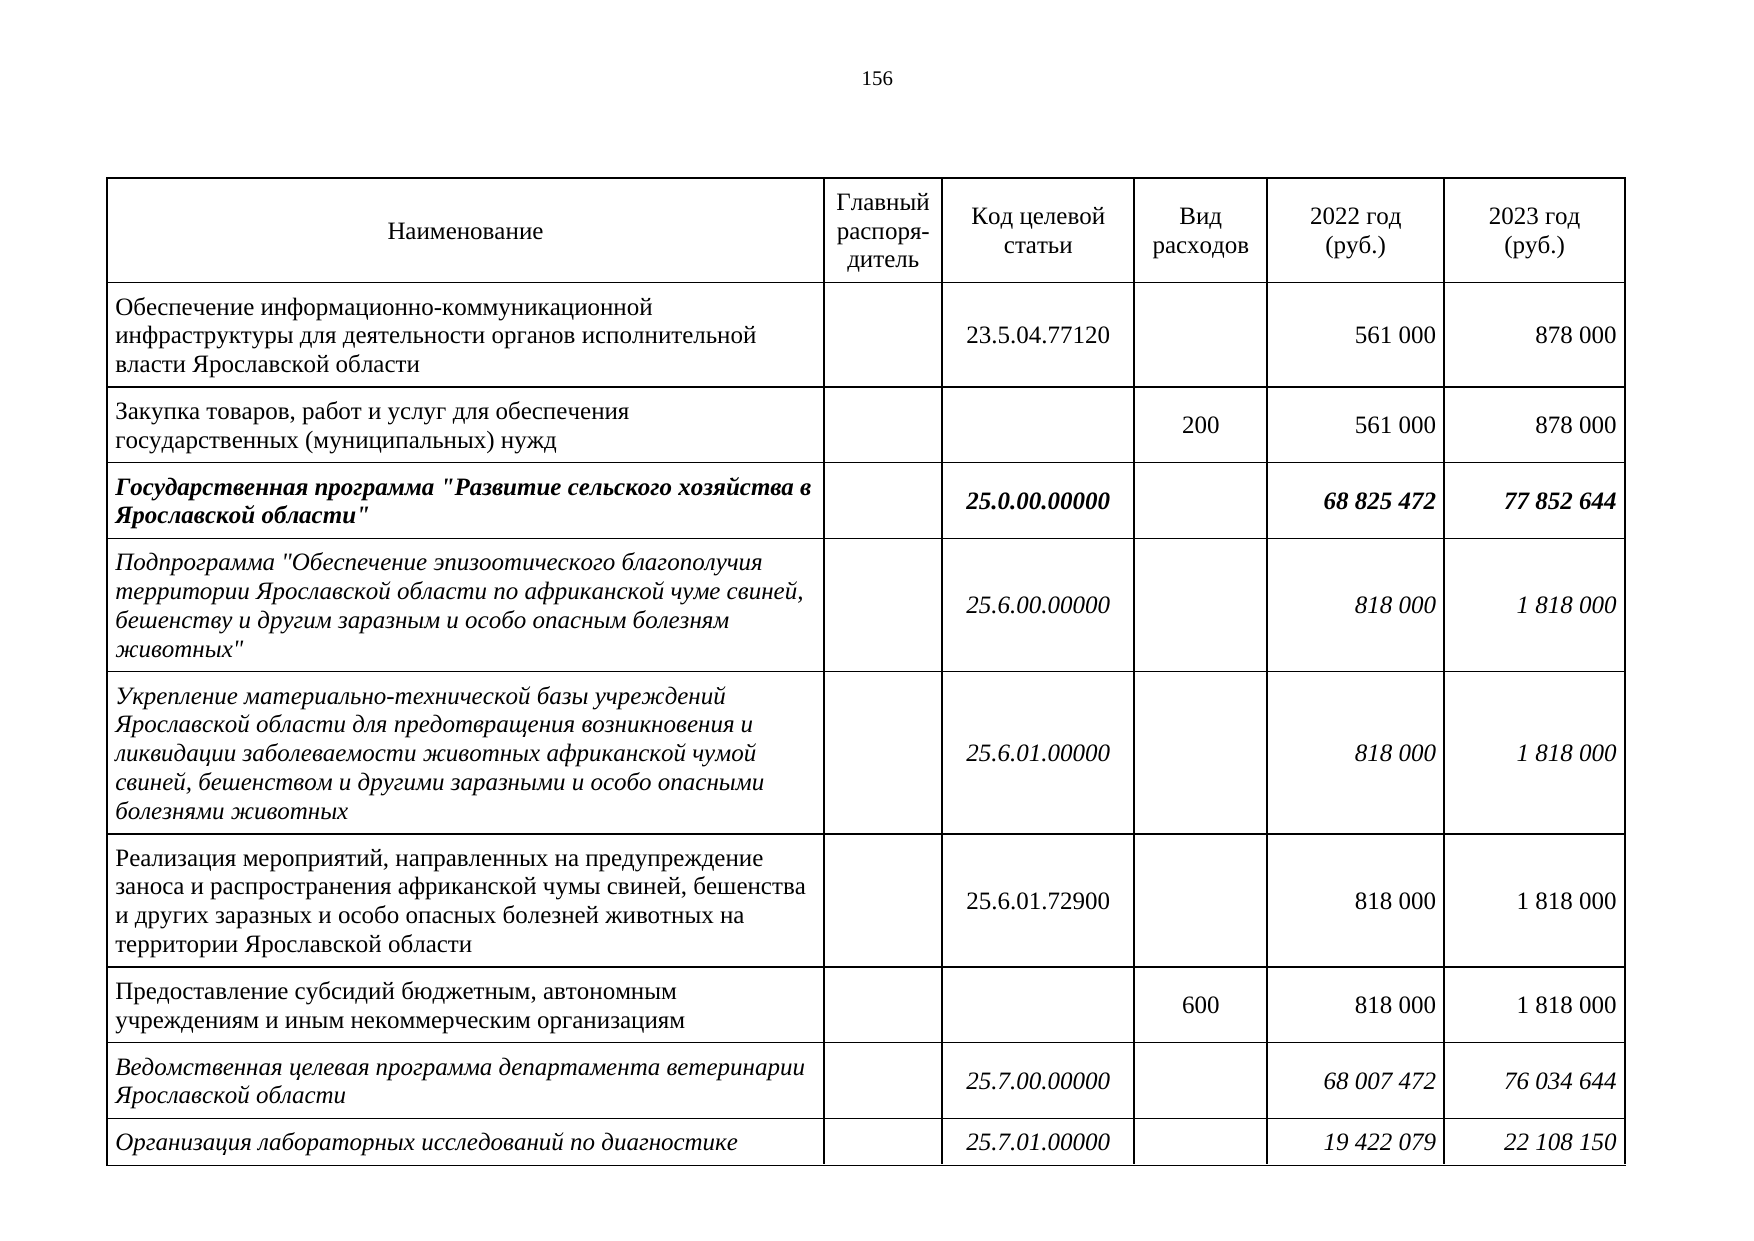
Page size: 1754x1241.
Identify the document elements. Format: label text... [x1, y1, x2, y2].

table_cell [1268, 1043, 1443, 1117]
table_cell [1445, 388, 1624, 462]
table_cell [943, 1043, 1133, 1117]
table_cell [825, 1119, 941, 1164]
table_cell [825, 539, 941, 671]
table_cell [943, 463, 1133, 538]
table_header Наименование [108, 179, 823, 282]
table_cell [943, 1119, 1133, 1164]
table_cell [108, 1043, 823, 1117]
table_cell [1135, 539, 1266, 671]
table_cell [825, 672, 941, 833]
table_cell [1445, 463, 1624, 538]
table_header 2022 год (руб.) [1268, 179, 1443, 282]
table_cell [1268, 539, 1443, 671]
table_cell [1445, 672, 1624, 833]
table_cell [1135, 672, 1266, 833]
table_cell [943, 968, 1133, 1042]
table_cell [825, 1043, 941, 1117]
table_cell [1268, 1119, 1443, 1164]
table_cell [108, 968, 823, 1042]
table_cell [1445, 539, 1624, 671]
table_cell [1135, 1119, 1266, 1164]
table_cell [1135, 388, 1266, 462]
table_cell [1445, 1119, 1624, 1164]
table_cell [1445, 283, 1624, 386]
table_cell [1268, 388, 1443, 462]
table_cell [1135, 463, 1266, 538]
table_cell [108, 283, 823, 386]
table_header Главный распоря-дитель [825, 179, 941, 282]
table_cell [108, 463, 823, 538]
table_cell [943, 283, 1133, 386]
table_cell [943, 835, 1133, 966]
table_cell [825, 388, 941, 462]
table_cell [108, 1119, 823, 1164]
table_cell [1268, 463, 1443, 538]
table_header Вид расходов [1135, 179, 1266, 282]
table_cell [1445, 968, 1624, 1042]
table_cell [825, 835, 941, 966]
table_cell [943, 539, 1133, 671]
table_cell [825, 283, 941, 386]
table_header Код целевой статьи [943, 179, 1133, 282]
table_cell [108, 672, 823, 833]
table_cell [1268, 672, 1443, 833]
table_header 2023 год (руб.) [1445, 179, 1624, 282]
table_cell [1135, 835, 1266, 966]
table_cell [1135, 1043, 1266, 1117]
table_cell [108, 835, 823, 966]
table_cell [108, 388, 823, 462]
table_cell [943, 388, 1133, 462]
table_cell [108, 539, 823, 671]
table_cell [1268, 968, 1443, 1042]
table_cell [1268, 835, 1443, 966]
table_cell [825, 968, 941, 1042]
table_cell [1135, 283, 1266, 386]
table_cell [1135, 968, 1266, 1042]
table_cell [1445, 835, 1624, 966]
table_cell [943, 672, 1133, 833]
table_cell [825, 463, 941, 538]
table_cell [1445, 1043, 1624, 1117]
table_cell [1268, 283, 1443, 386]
